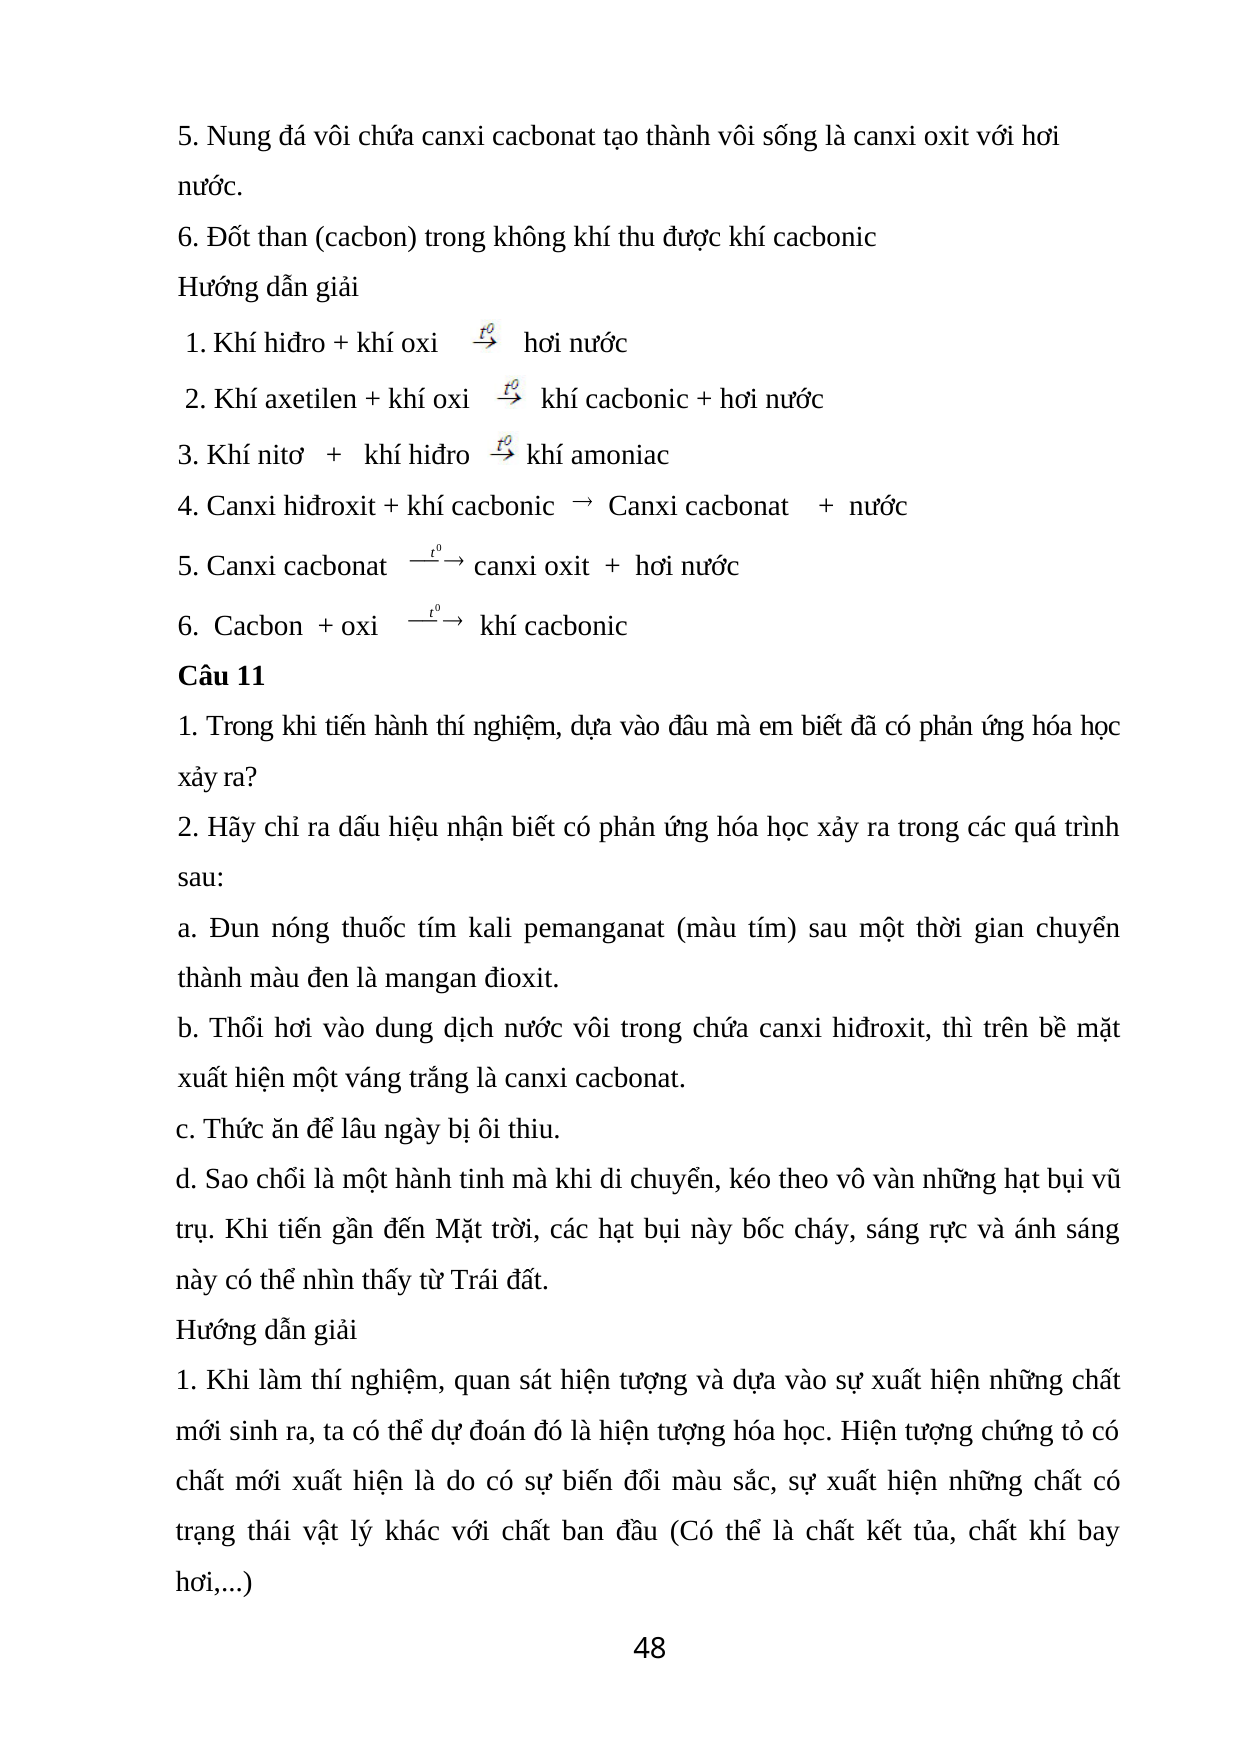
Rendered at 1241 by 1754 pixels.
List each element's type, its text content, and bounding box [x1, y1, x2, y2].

list Khí hiđro + khí oxi hơi nước [185, 319, 1122, 359]
picture [477, 431, 527, 465]
text 1. Trong khi tiến hành thí nghiệm, dựa vào đâu mà em biết đã có phản ứng hóa học xảy ra? [177, 708, 1122, 792]
text Hướng dẫn giải [177, 269, 1122, 303]
text Câu 11 [177, 658, 1122, 692]
text d. Sao chổi là một hành tinh mà khi di chuyển, kéo theo vô vàn những hạt bụi vũ trụ. Khi tiến gần đến Mặt trời, các hạt bụi này bốc cháy, sáng rực và ánh sáng này có thể nhìn thấy từ Trái đất. [175, 1161, 1122, 1295]
picture [484, 375, 534, 409]
text 5. Canxi cacbonat canxi oxit + hơi nước [177, 538, 1122, 581]
text 6. Đốt than (cacbon) trong không khí thu được khí cacbonic [177, 219, 1122, 252]
title b. Thổi hơi vào dung dịch nước vôi trong chứa canxi hiđroxit, thì trên bề mặt xuất hiện một váng trắng là canxi cacbonat. [177, 1010, 1122, 1094]
text Hướng dẫn giải [175, 1312, 1122, 1346]
picture [460, 319, 509, 353]
text 2. Khí axetilen + khí oxi khí cacbonic + hơi nước 3. Khí nitơ + khí hiđro khí amoniac 4. Canxi hiđroxit + khí cacbonic Canxi cacbonat + nước [177, 376, 1122, 521]
title 2. Hãy chỉ ra dấu hiệu nhận biết có phản ứng hóa học xảy ra trong các quá trình sau: a. Đun nóng thuốc tím kali pemanganat (màu tím) sau một thời gian chuyển thành màu đen là mangan đioxit. [177, 809, 1122, 993]
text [177, 118, 1122, 202]
text 6. Cacbon + oxi khí cacbonic [177, 598, 1122, 641]
text c. Thức ăn để lâu ngày bị ôi thiu. [175, 1111, 1122, 1144]
text 1. Khi làm thí nghiệm, quan sát hiện tượng và dựa vào sự xuất hiện những chất mới sinh ra, ta có thể dự đoán đó là hiện tượng hóa học. Hiện tượng chứng tỏ có chất mới xuất hiện là do có sự biến đổi màu sắc, sự xuất hiện những chất có trạng thái vật lý khác với chất ban đầu (Có thể là chất kết tủa, chất khí bay hơi,...) [175, 1362, 1122, 1597]
